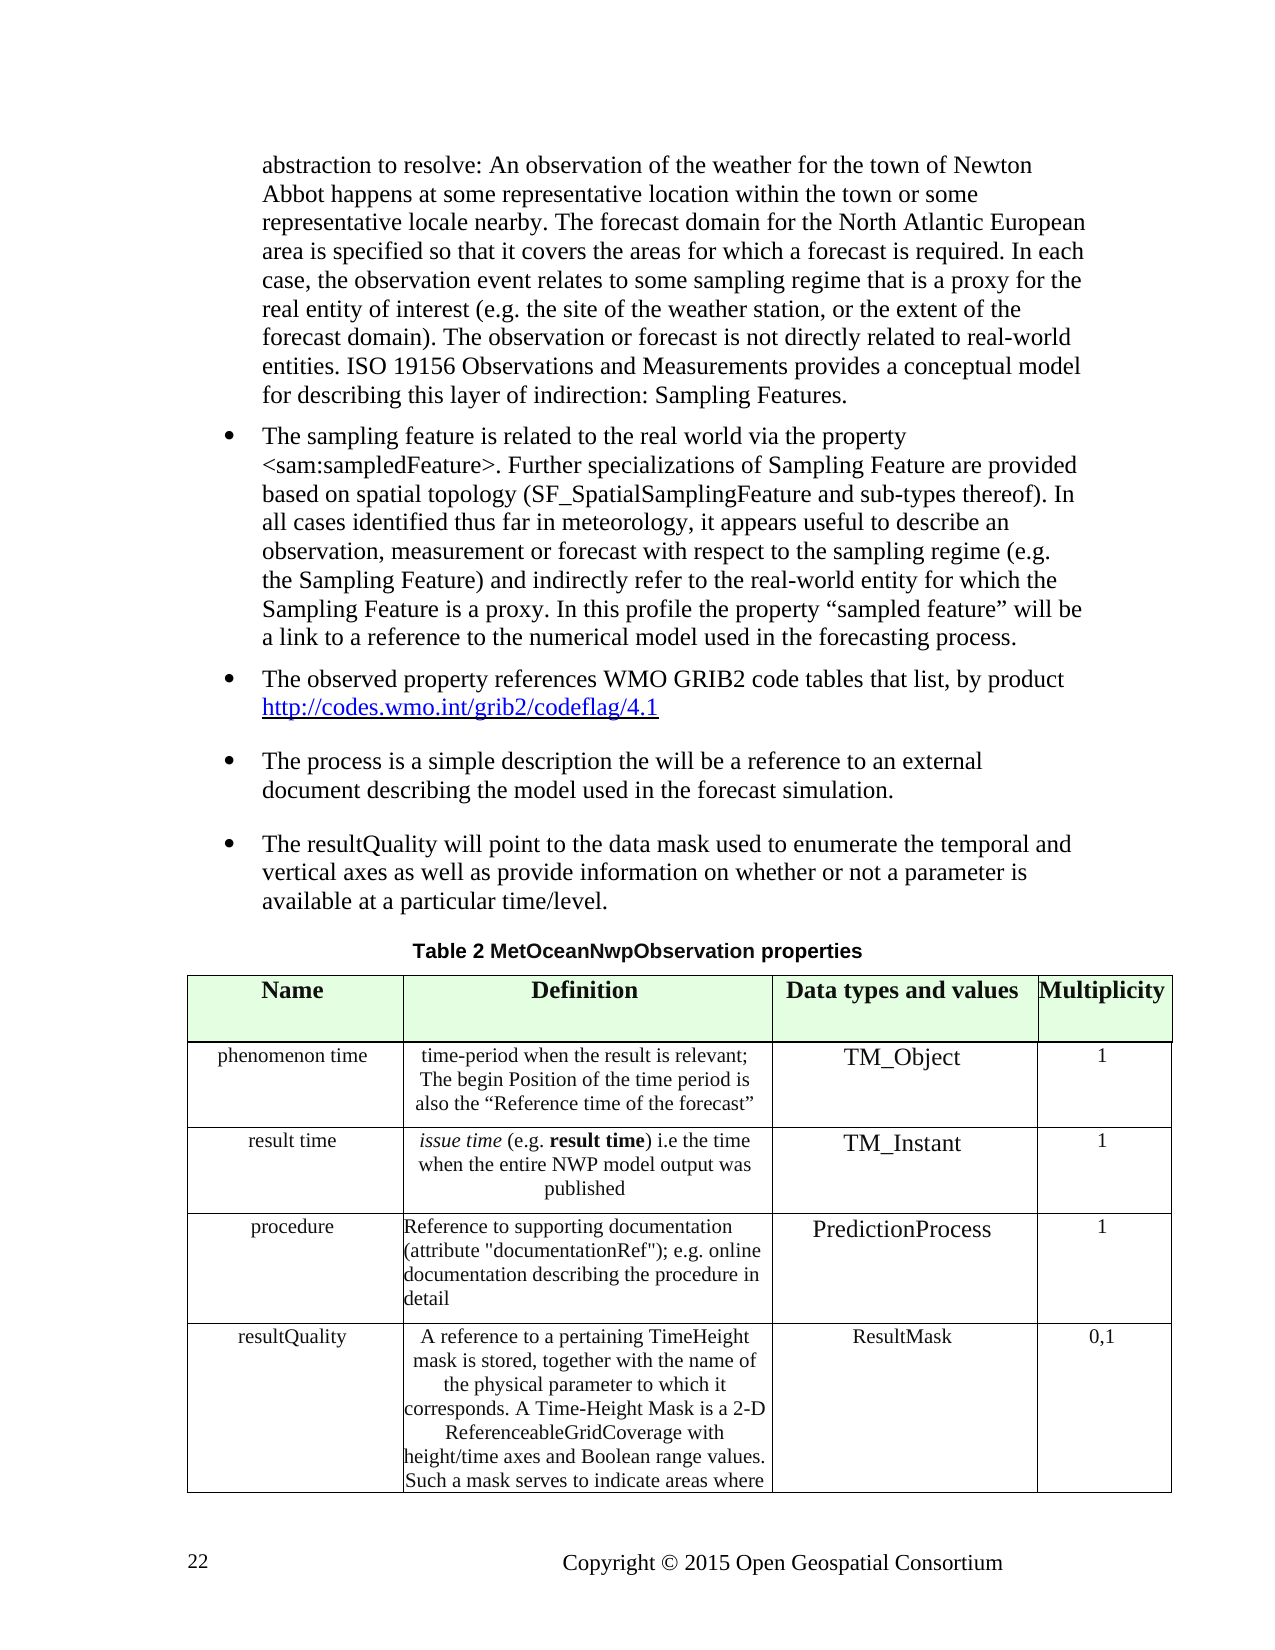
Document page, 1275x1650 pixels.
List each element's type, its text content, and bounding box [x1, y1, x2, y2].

table_cell TM_Object [773, 1043, 1037, 1127]
table_cell PredictionProcess [773, 1214, 1037, 1323]
table_cell ResultMask [773, 1324, 1037, 1492]
table_cell time-period when the result is relevant; The begin Position of the time period is also the “Reference time of the forecast” [404, 1043, 772, 1127]
table_cell TM_Instant [773, 1128, 1037, 1213]
table_cell 1 [1038, 1128, 1171, 1213]
table_cell 1 [1038, 1043, 1171, 1127]
table_cell resultQuality [188, 1324, 403, 1492]
table_header Definition [404, 976, 772, 1041]
table_cell phenomenon time [188, 1043, 403, 1127]
list The observed property references WMO GRIB2 code tables that list, by product http://codes.wmo.int/grib2/codeflag/4.1 [225, 664, 1087, 721]
list The process is a simple description the will be a reference to an external document describing the model used in the forecast simulation. [225, 746, 1087, 804]
text Table 2 MetOceanNwpObservation properties [187, 940, 1087, 963]
list The sampling feature is related to the real world via the property <sam:sampledFeature>. Further specializations of Sampling Feature are provided based on spatial topology (SF_SpatialSamplingFeature and sub-types thereof). In all cases identified thus far in meteorology, it appears useful to describe an observation, measurement or forecast with respect to the sampling regime (e.g. the Sampling Feature) and indirectly refer to the real-world entity for which the Sampling Feature is a proxy. In this profile the property “sampled feature” will be a link to a reference to the numerical model used in the forecasting process. [225, 421, 1087, 651]
table_header Data types and values [773, 976, 1038, 1041]
table_cell Reference to supporting documentation (attribute "documentationRef"); e.g. online documentation describing the procedure in detail [404, 1214, 772, 1323]
table_cell 0,1 [1038, 1324, 1171, 1492]
table_header Name [188, 976, 403, 1041]
table_cell 1 [1038, 1214, 1171, 1323]
table_cell issue time (e.g. result time) i.e the time when the entire NWP model output was published [404, 1128, 772, 1213]
table_header Multiplicity [1039, 976, 1172, 1041]
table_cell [404, 1324, 772, 1492]
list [225, 150, 1087, 409]
table_cell result time [188, 1128, 403, 1213]
table_cell procedure [188, 1214, 403, 1323]
list The resultQuality will point to the data mask used to enumerate the temporal and vertical axes as well as provide information on whether or not a parameter is available at a particular time/level. [225, 829, 1087, 915]
